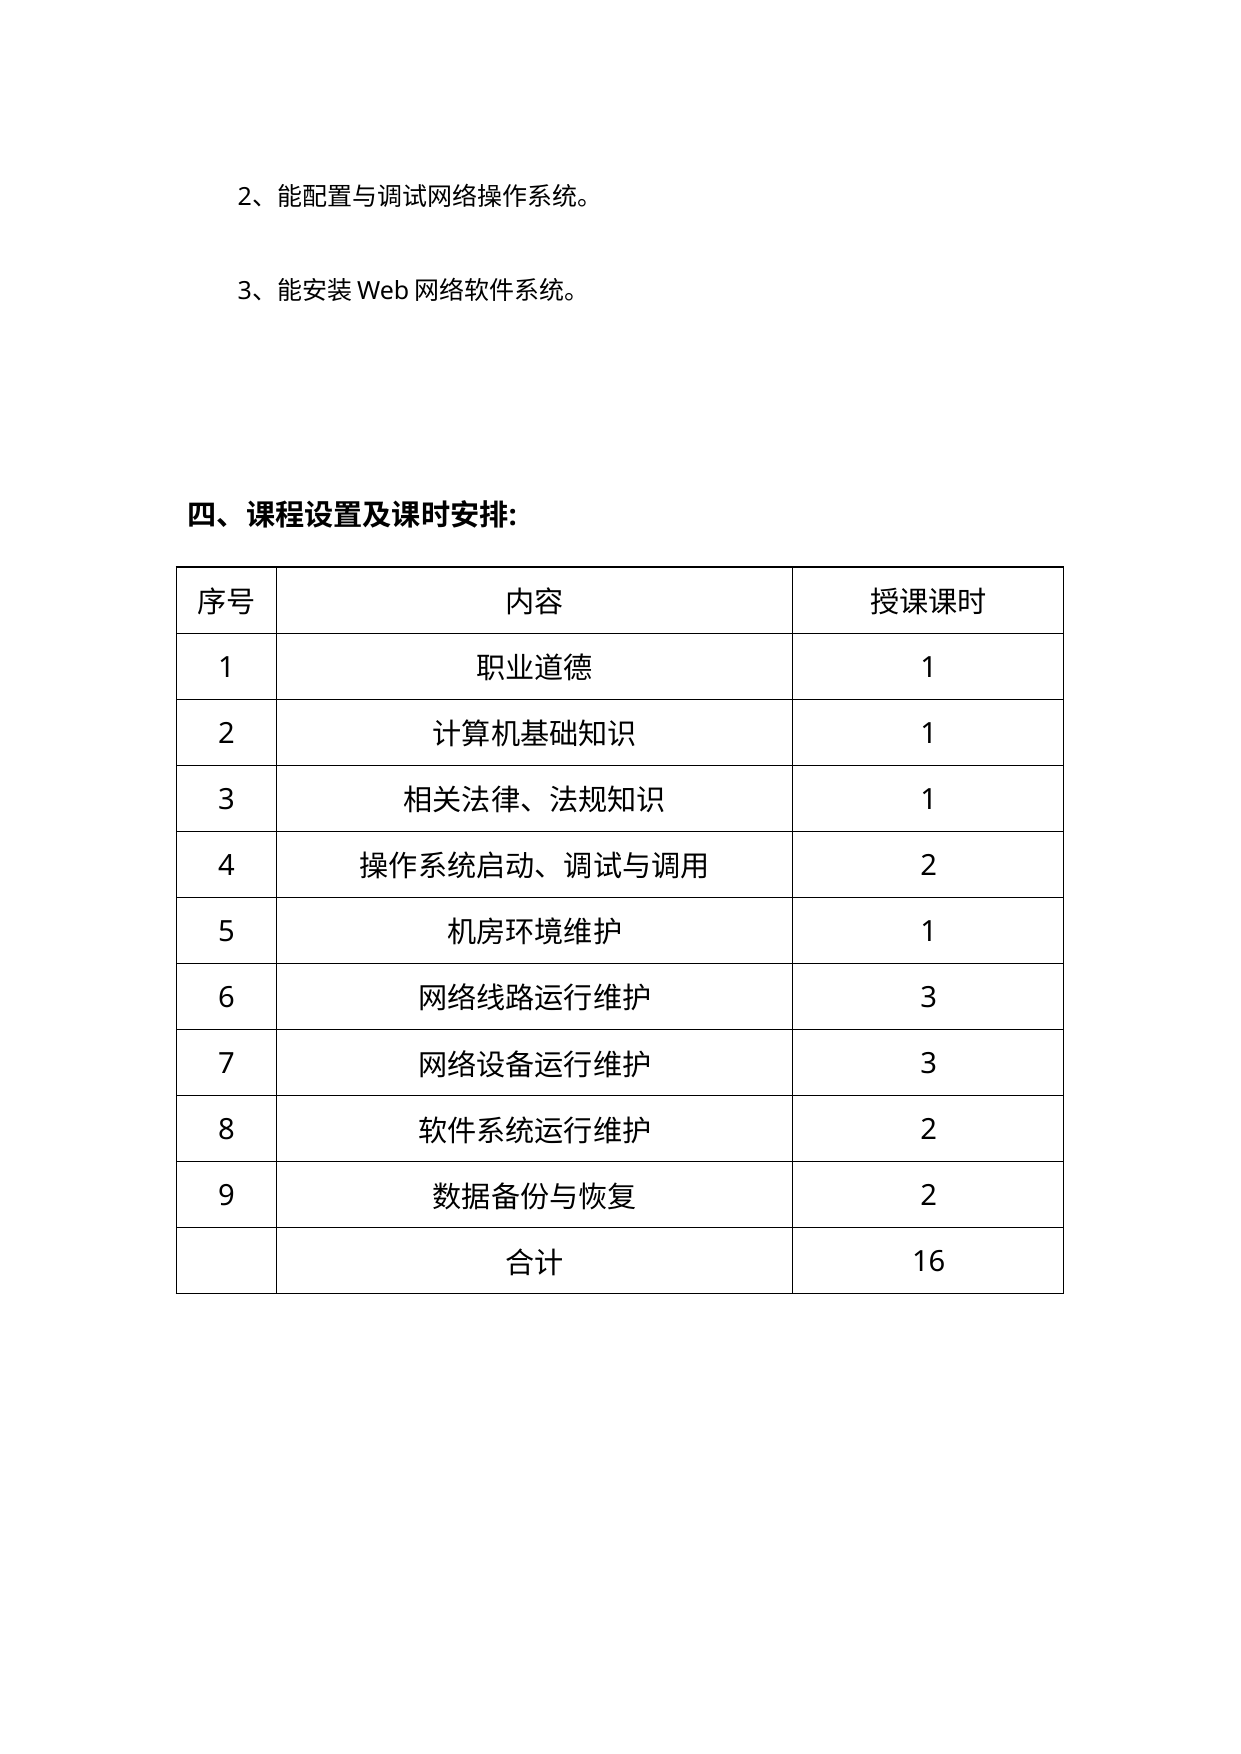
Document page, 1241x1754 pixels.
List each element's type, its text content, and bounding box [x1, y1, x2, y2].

table_cell 2 [793, 1162, 1063, 1227]
table_cell 相关法律、法规知识 [277, 766, 792, 831]
table_cell 5 [177, 898, 276, 963]
table_cell 7 [177, 1030, 276, 1095]
table_cell 软件系统运行维护 [277, 1096, 792, 1161]
table_cell 1 [793, 766, 1063, 831]
table_cell 2 [793, 1096, 1063, 1161]
table_header 授课课时 [793, 568, 1063, 632]
subtitle 3、能安装Web网络软件系统。 [187, 256, 1053, 321]
table_cell [177, 1228, 276, 1293]
table_header 序号 [177, 568, 276, 632]
table_cell 1 [793, 634, 1063, 698]
table_cell 网络线路运行维护 [277, 964, 792, 1029]
table_cell 2 [177, 700, 276, 764]
table_cell 6 [177, 964, 276, 1029]
table_cell 机房环境维护 [277, 898, 792, 963]
text 四、课程设置及课时安排: [187, 480, 1053, 545]
table_cell 1 [177, 634, 276, 698]
table_cell 2 [793, 832, 1063, 897]
table_cell 1 [793, 898, 1063, 963]
table_cell 1 [793, 700, 1063, 764]
table_cell 3 [793, 964, 1063, 1029]
table_cell 计算机基础知识 [277, 700, 792, 764]
table_cell 3 [177, 766, 276, 831]
table_cell 4 [177, 832, 276, 897]
table_cell 数据备份与恢复 [277, 1162, 792, 1227]
table_cell 合计 [277, 1228, 792, 1293]
table_cell 8 [177, 1096, 276, 1161]
table_cell 职业道德 [277, 634, 792, 698]
subtitle 2、能配置与调试网络操作系统。 [187, 162, 1053, 227]
table_cell 网络设备运行维护 [277, 1030, 792, 1095]
table_cell 9 [177, 1162, 276, 1227]
table_cell 16 [793, 1228, 1063, 1293]
table_cell 3 [793, 1030, 1063, 1095]
table_header 内容 [277, 568, 792, 632]
table_cell 操作系统启动、调试与调用 [277, 832, 792, 897]
